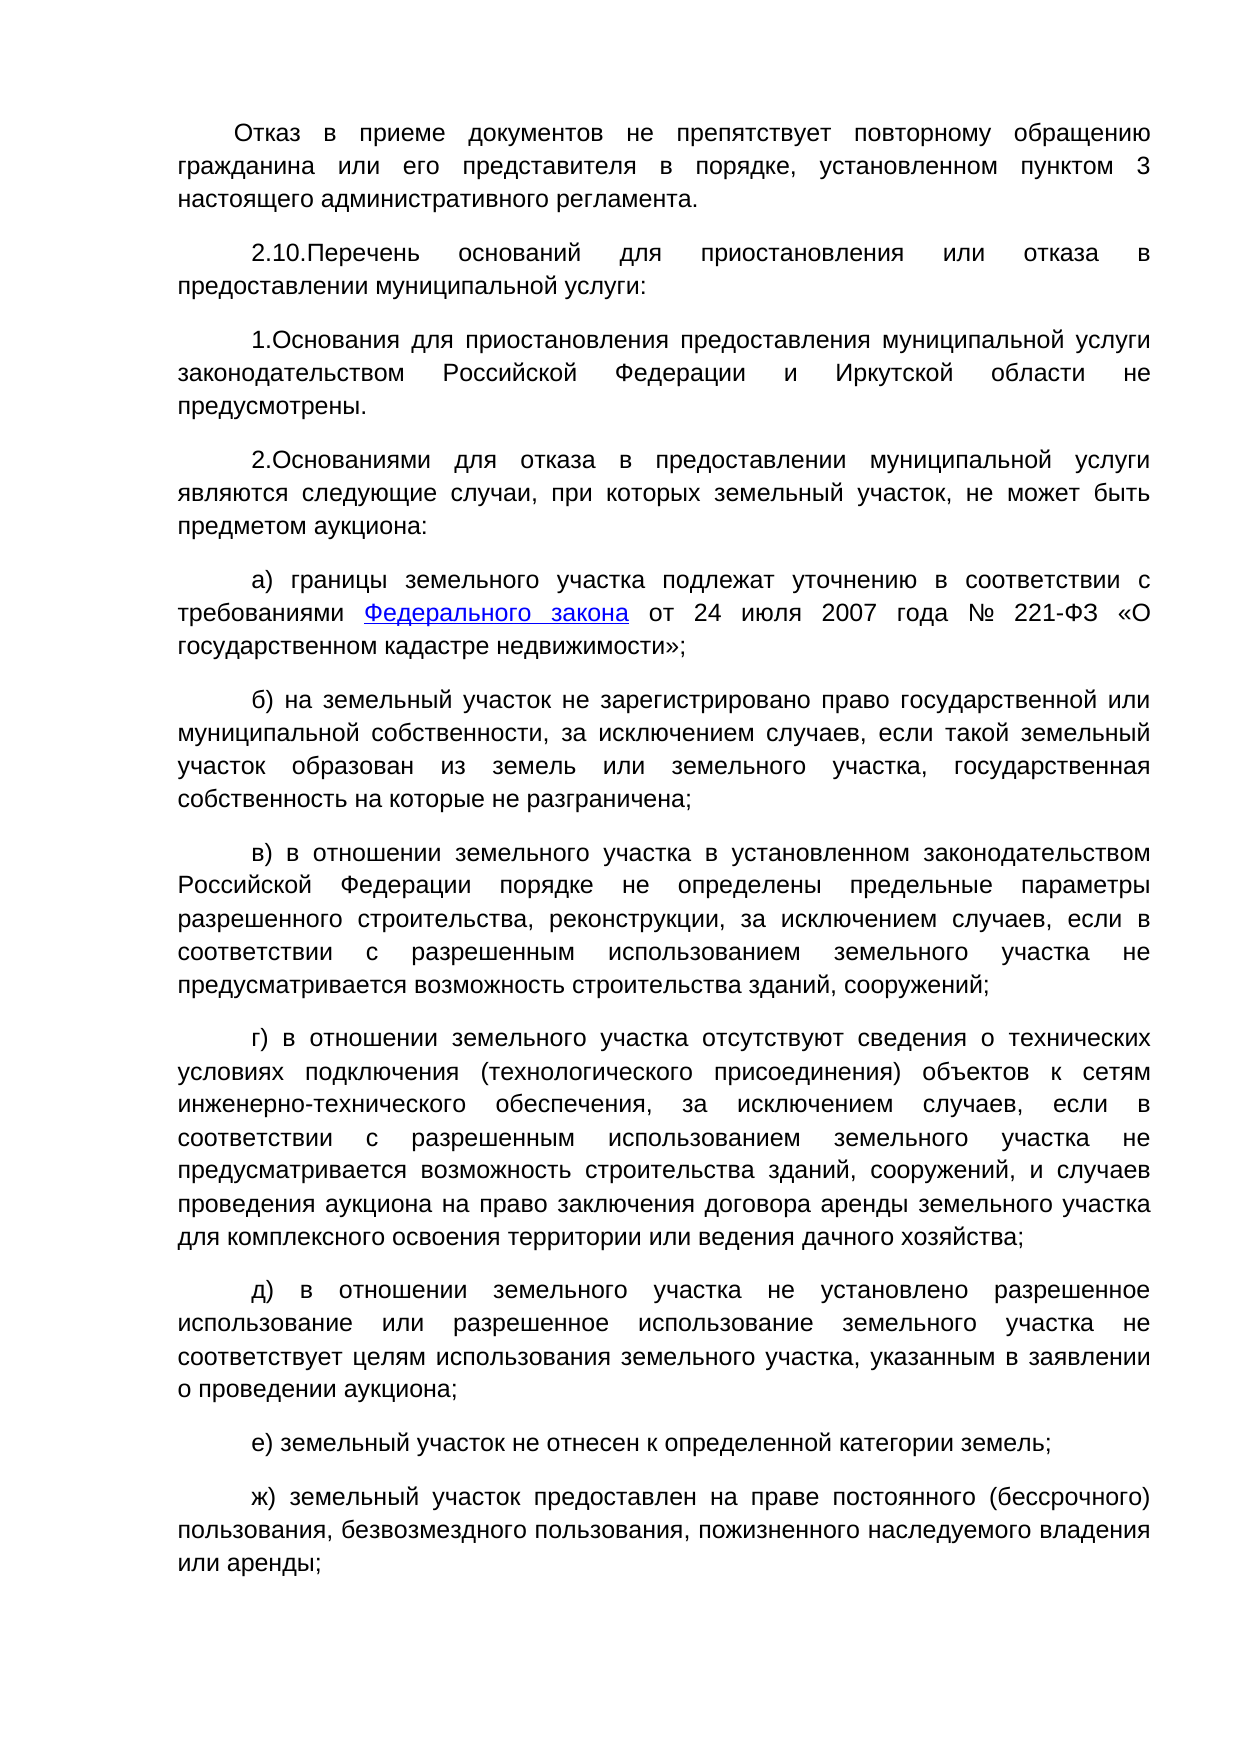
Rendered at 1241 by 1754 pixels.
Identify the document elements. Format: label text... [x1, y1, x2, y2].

text г) в отношении земельного участка отсутствуют сведения о технических условиях подключения (технологического присоединения) объектов к сетям инженерно-технического обеспечения, за исключением случаев, если в соответствии с разрешенным использованием земельного участка не предусматривается возможность строительства зданий, сооружений, и случаев проведения аукциона на право заключения договора аренды земельного участка для комплексного освоения территории или ведения дачного хозяйства; [177, 1023, 1152, 1250]
text Отказ в приеме документов не препятствует повторному обращению гражданина или его представителя в порядке, установленном пунктом 3 настоящего административного регламента. [177, 118, 1152, 213]
text 1.Основания для приостановления предоставления муниципальной услуги законодательством Российской Федерации и Иркутской области не предусмотрены. [177, 325, 1152, 420]
text в) в отношении земельного участка в установленном законодательством Российской Федерации порядке не определены предельные параметры разрешенного строительства, реконструкции, за исключением случаев, если в соответствии с разрешенным использованием земельного участка не предусматривается возможность строительства зданий, сооружений; [177, 837, 1152, 998]
text 2.10.Перечень оснований для приостановления или отказа в предоставлении муниципальной услуги: [177, 238, 1152, 300]
text а) границы земельного участка подлежат уточнению в соответствии с требованиями Федерального закона от 24 июля 2007 года № 221-ФЗ «О государственном кадастре недвижимости»; [177, 565, 1152, 659]
text е) земельный участок не отнесен к определенной категории земель; [177, 1428, 1152, 1457]
text д) в отношении земельного участка не установлено разрешенное использование или разрешенное использование земельного участка не соответствует целям использования земельного участка, указанным в заявлении о проведении аукциона; [177, 1275, 1152, 1403]
text ж) земельный участок предоставлен на праве постоянного (бессрочного) пользования, безвозмездного пользования, пожизненного наследуемого владения или аренды; [177, 1482, 1152, 1577]
text б) на земельный участок не зарегистрировано право государственной или муниципальной собственности, за исключением случаев, если такой земельный участок образован из земель или земельного участка, государственная собственность на которые не разграничена; [177, 684, 1152, 812]
text 2.Основаниями для отказа в предоставлении муниципальной услуги являются следующие случаи, при которых земельный участок, не может быть предметом аукциона: [177, 445, 1152, 539]
